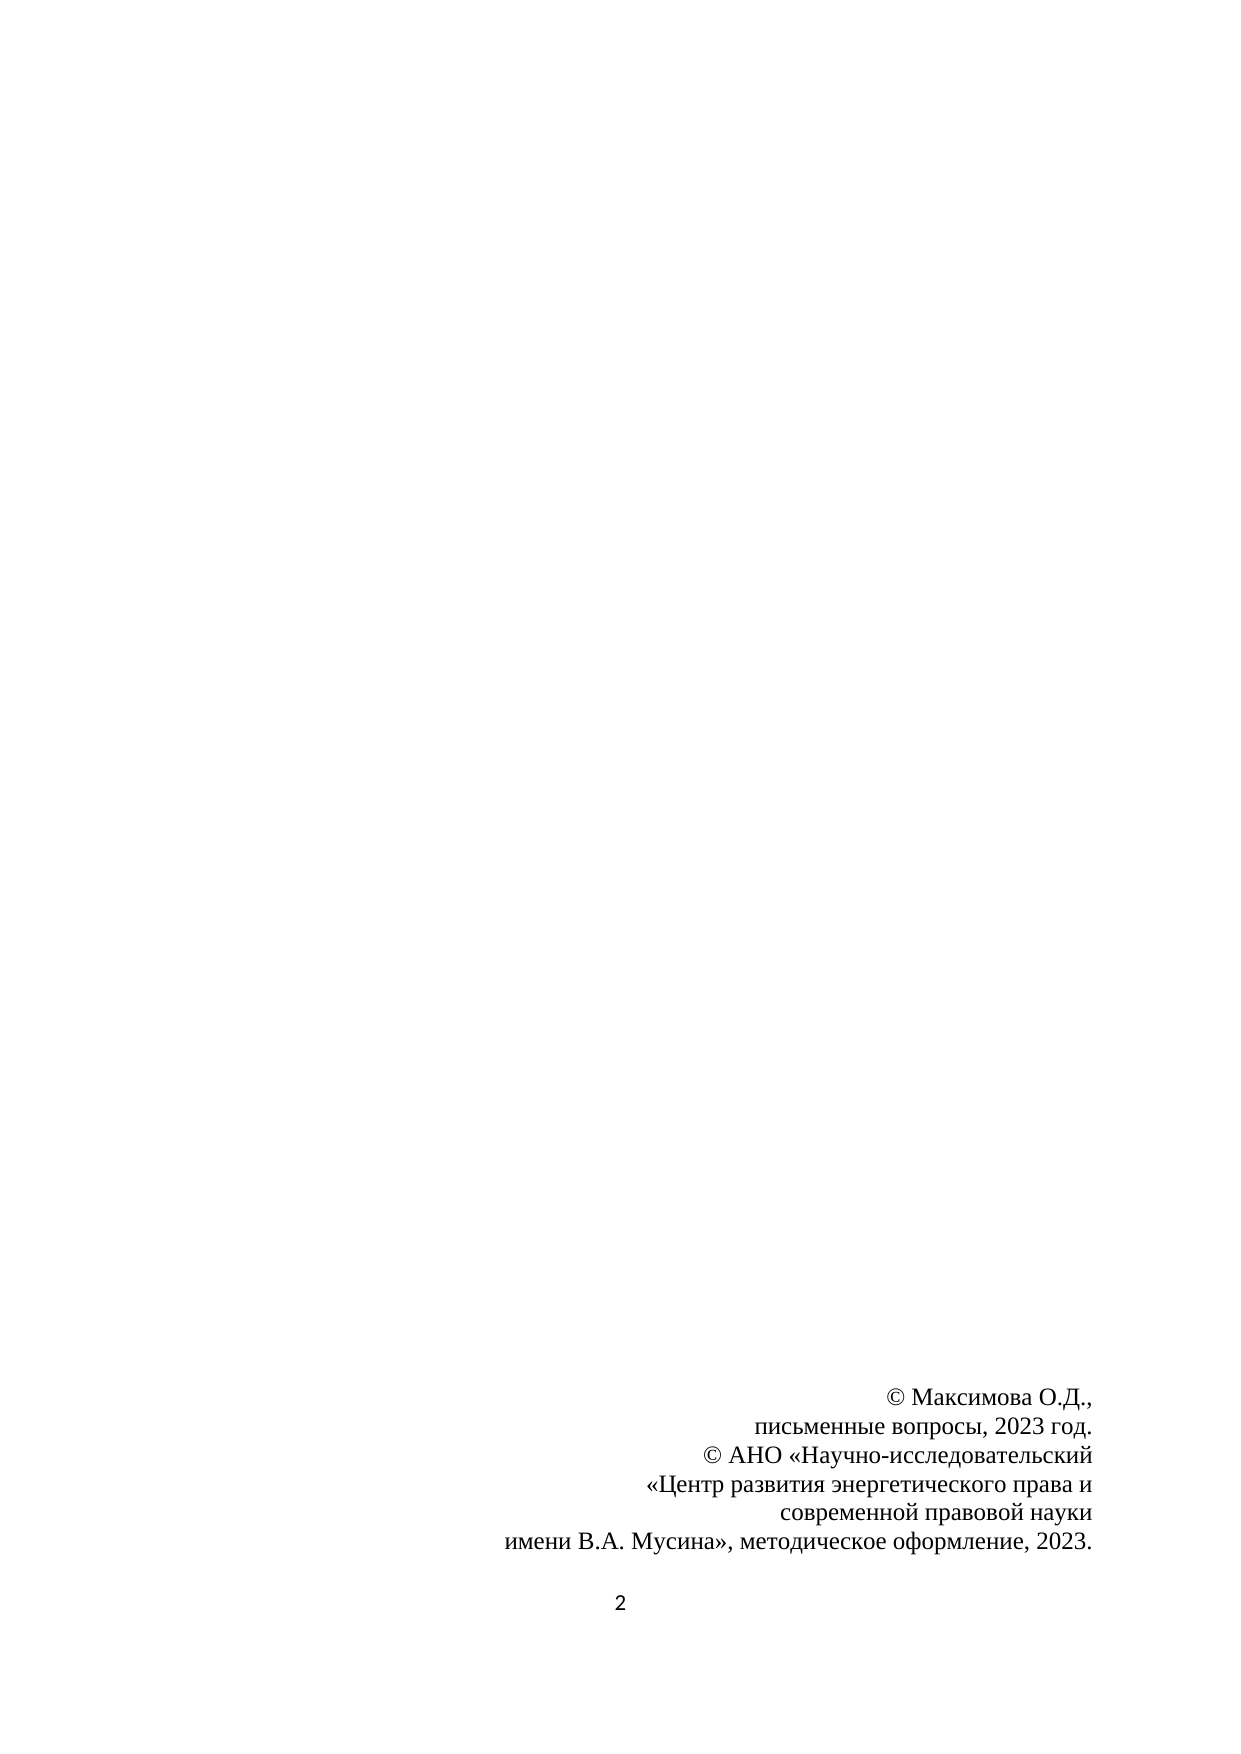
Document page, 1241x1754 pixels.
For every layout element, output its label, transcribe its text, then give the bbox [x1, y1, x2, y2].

text имени В.А. Мусина», методическое оформление, 2023. [89, 1526, 1092, 1555]
text письменные вопросы, 2023 год. [89, 1411, 1092, 1440]
text современной правовой науки [89, 1497, 1092, 1526]
text «Центр развития энергетического права и [89, 1469, 1092, 1497]
text © Максимова О.Д., [89, 1382, 1092, 1411]
text © АНО «Научно-исследовательский [89, 1440, 1092, 1469]
